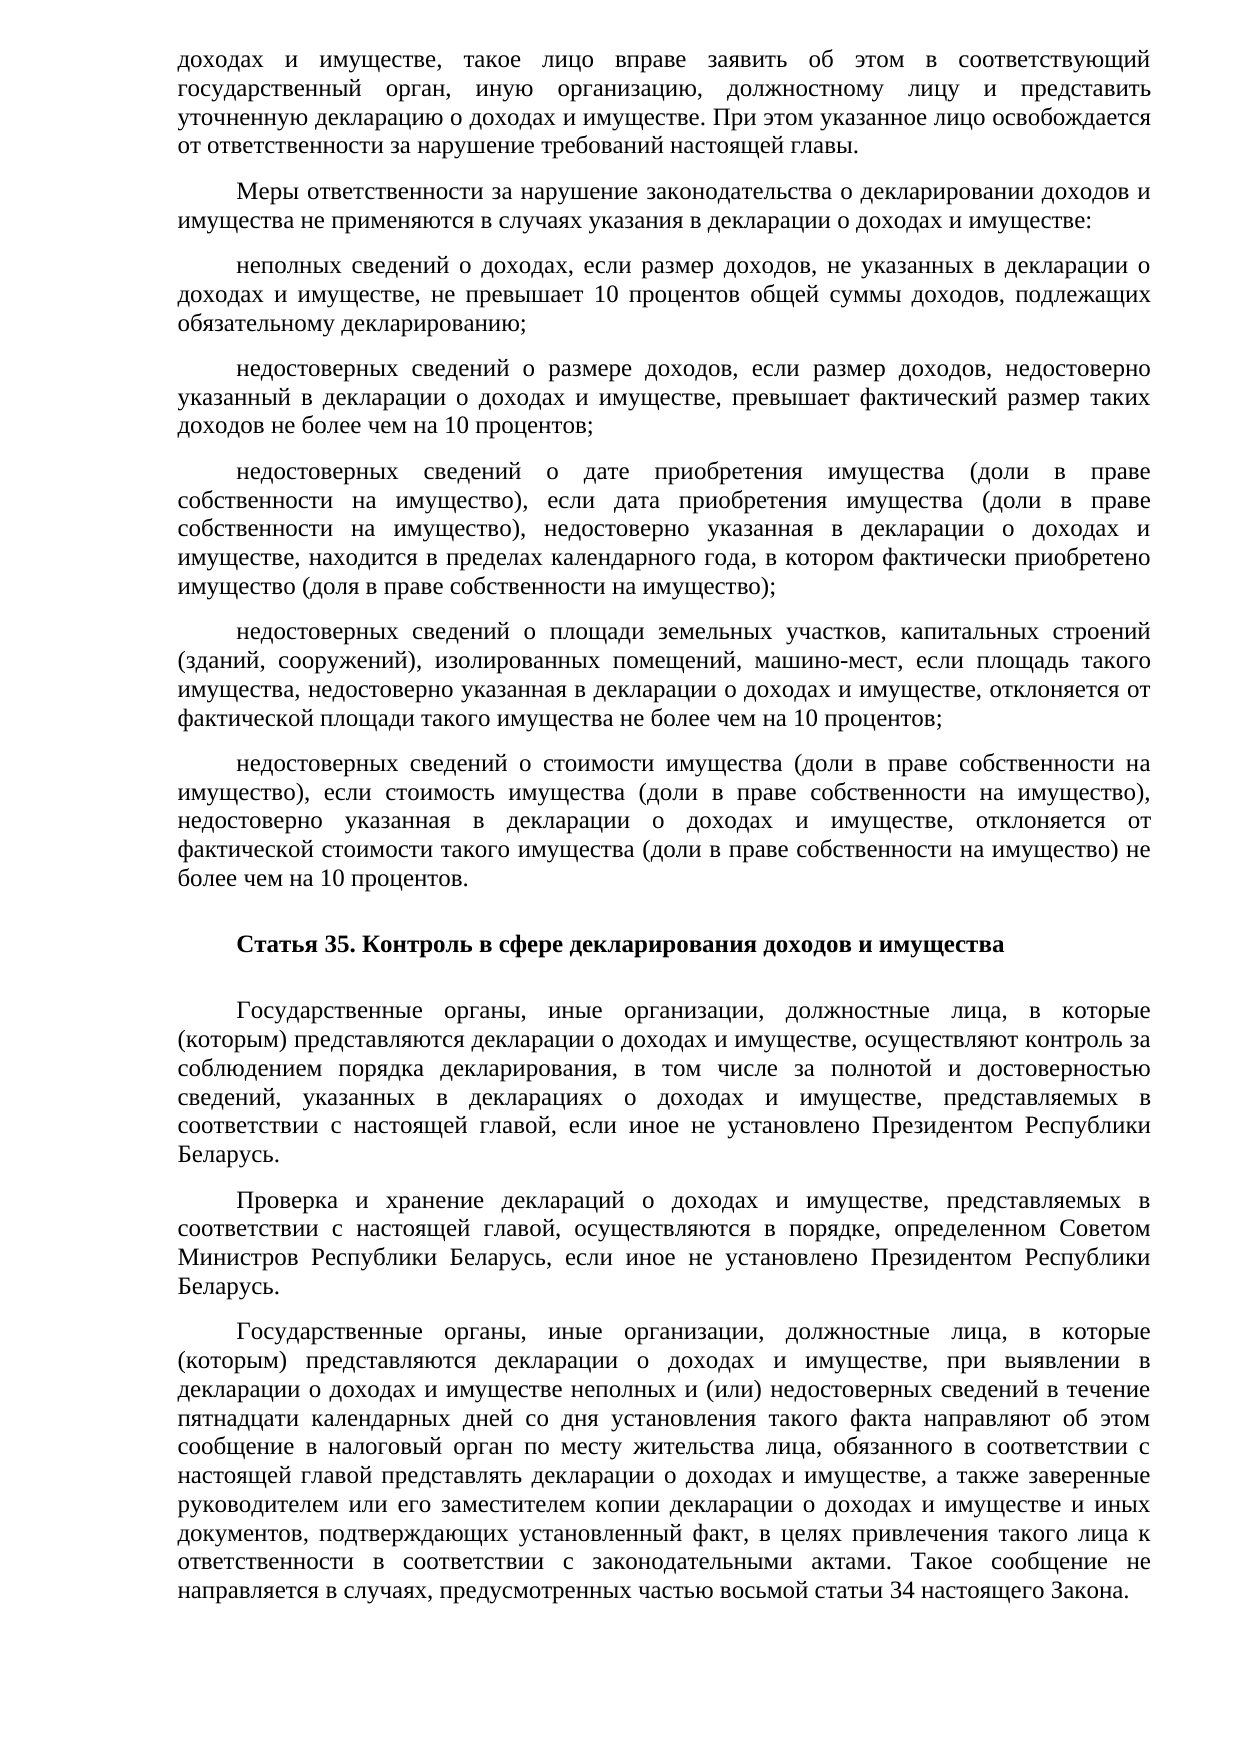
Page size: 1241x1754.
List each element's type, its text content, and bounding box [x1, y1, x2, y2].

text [177, 44, 1152, 159]
text Статья 35. Контроль в сфере декларирования доходов и имущества [236, 929, 1152, 958]
text Государственные органы, иные организации, должностные лица, в которые (которым) представляются декларации о доходах и имуществе, осуществляют контроль за соблюдением порядка декларирования, в том числе за полнотой и достоверностью сведений, указанных в декларациях о доходах и имуществе, представляемых в соответствии с настоящей главой, если иное не установлено Президентом Республики Беларусь. [177, 996, 1152, 1168]
text недостоверных сведений о стоимости имущества (доли в праве собственности на имущество), если стоимость имущества (доли в праве собственности на имущество), недостоверно указанная в декларации о доходах и имуществе, отклоняется от фактической стоимости такого имущества (доли в праве собственности на имущество) не более чем на 10 процентов. [177, 748, 1152, 892]
text неполных сведений о доходах, если размер доходов, не указанных в декларации о доходах и имуществе, не превышает 10 процентов общей суммы доходов, подлежащих обязательному декларированию; [177, 250, 1152, 336]
text Проверка и хранение деклараций о доходах и имуществе, представляемых в соответствии с настоящей главой, осуществляются в порядке, определенном Советом Министров Республики Беларусь, если иное не установлено Президентом Республики Беларусь. [177, 1185, 1152, 1300]
text недостоверных сведений о размере доходов, если размер доходов, недостоверно указанный в декларации о доходах и имуществе, превышает фактический размер таких доходов не более чем на 10 процентов; [177, 353, 1152, 439]
text Государственные органы, иные организации, должностные лица, в которые (которым) представляются декларации о доходах и имуществе, при выявлении в декларации о доходах и имуществе неполных и (или) недостоверных сведений в течение пятнадцати календарных дней со дня установления такого факта направляют об этом сообщение в налоговый орган по месту жительства лица, обязанного в соответствии с настоящей главой представлять декларации о доходах и имуществе, а также заверенные руководителем или его заместителем копии декларации о доходах и имуществе и иных документов, подтверждающих установленный факт, в целях привлечения такого лица к ответственности в соответствии с законодательными актами. Такое сообщение не направляется в случаях, предусмотренных частью восьмой статьи 34 настоящего Закона. [177, 1316, 1152, 1604]
text недостоверных сведений о дате приобретения имущества (доли в праве собственности на имущество), если дата приобретения имущества (доли в праве собственности на имущество), недостоверно указанная в декларации о доходах и имуществе, находится в пределах календарного года, в котором фактически приобретено имущество (доля в праве собственности на имущество); [177, 456, 1152, 600]
text недостоверных сведений о площади земельных участков, капитальных строений (зданий, сооружений), изолированных помещений, машино-мест, если площадь такого имущества, недостоверно указанная в декларации о доходах и имуществе, отклоняется от фактической площади такого имущества не более чем на 10 процентов; [177, 616, 1152, 731]
text Меры ответственности за нарушение законодательства о декларировании доходов и имущества не применяются в случаях указания в декларации о доходах и имуществе: [177, 176, 1152, 233]
